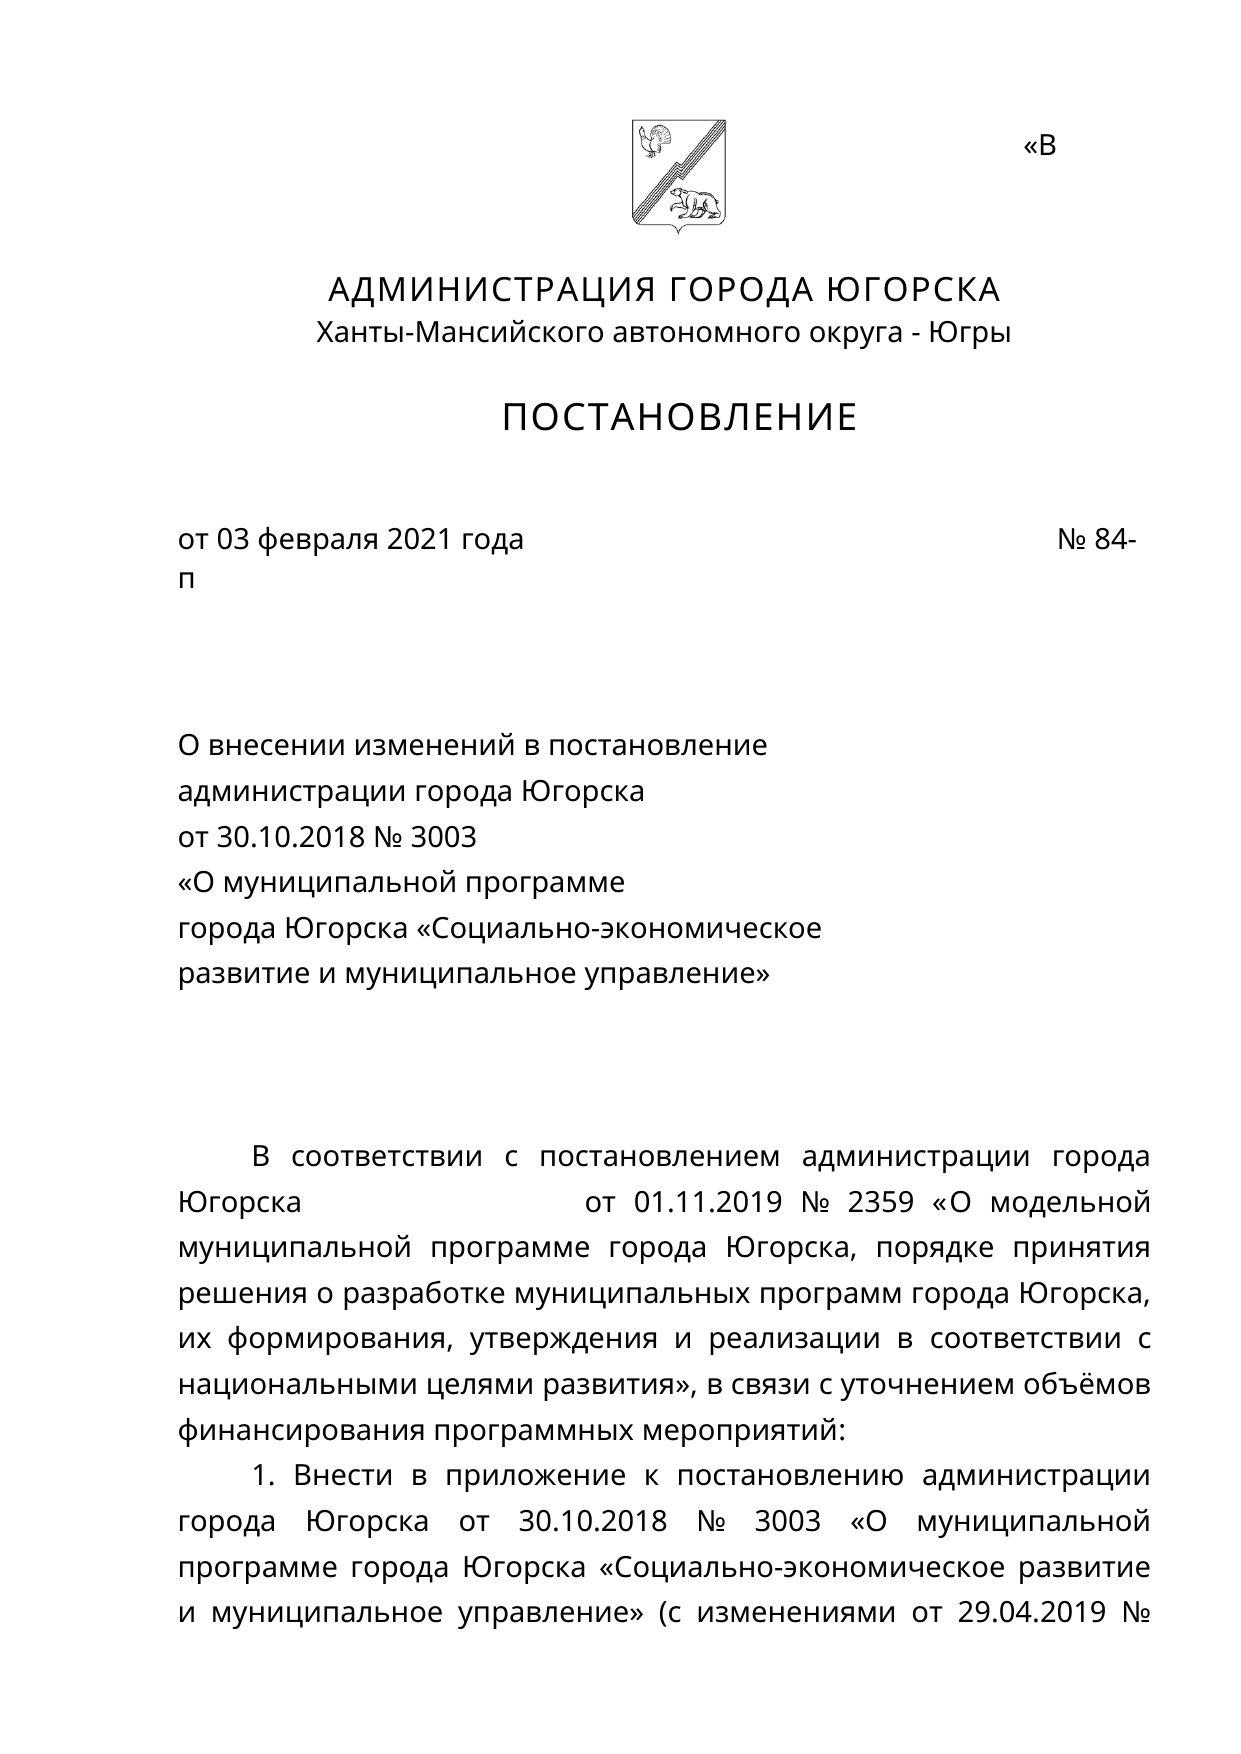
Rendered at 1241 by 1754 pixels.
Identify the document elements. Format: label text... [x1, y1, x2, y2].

text от 03 февраля 2021 года № 84-п [177, 518, 1152, 597]
text Ханты-Мансийского автономного округа - Югры [177, 311, 1152, 351]
text развитие и муниципальное управление» [177, 953, 1152, 992]
text «О муниципальной программе [177, 862, 1152, 901]
text АДМИНИСТРАЦИЯ ГОРОДА ЮГОРСКА [177, 266, 1152, 311]
text О внесении изменений в постановление [177, 725, 1152, 764]
text города Югорска «Социально-экономическое [177, 907, 1152, 947]
list ПОСТАНОВЛЕНИЕ [177, 390, 1181, 441]
text администрации города Югорска [177, 770, 1152, 810]
picture [631, 118, 727, 237]
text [177, 1455, 1152, 1631]
text от 30.10.2018 № 3003 [177, 816, 1152, 856]
text В соответствии с постановлением администрации города Югорска от 01.11.2019 № 2359 «О модельной муниципальной программе города Югорска, порядке принятия решения о разработке муниципальных программ города Югорска, их формирования, утверждения и реализации в соответствии с национальными целями развития», в связи с уточнением объёмов финансирования программных мероприятий: [177, 1135, 1152, 1449]
